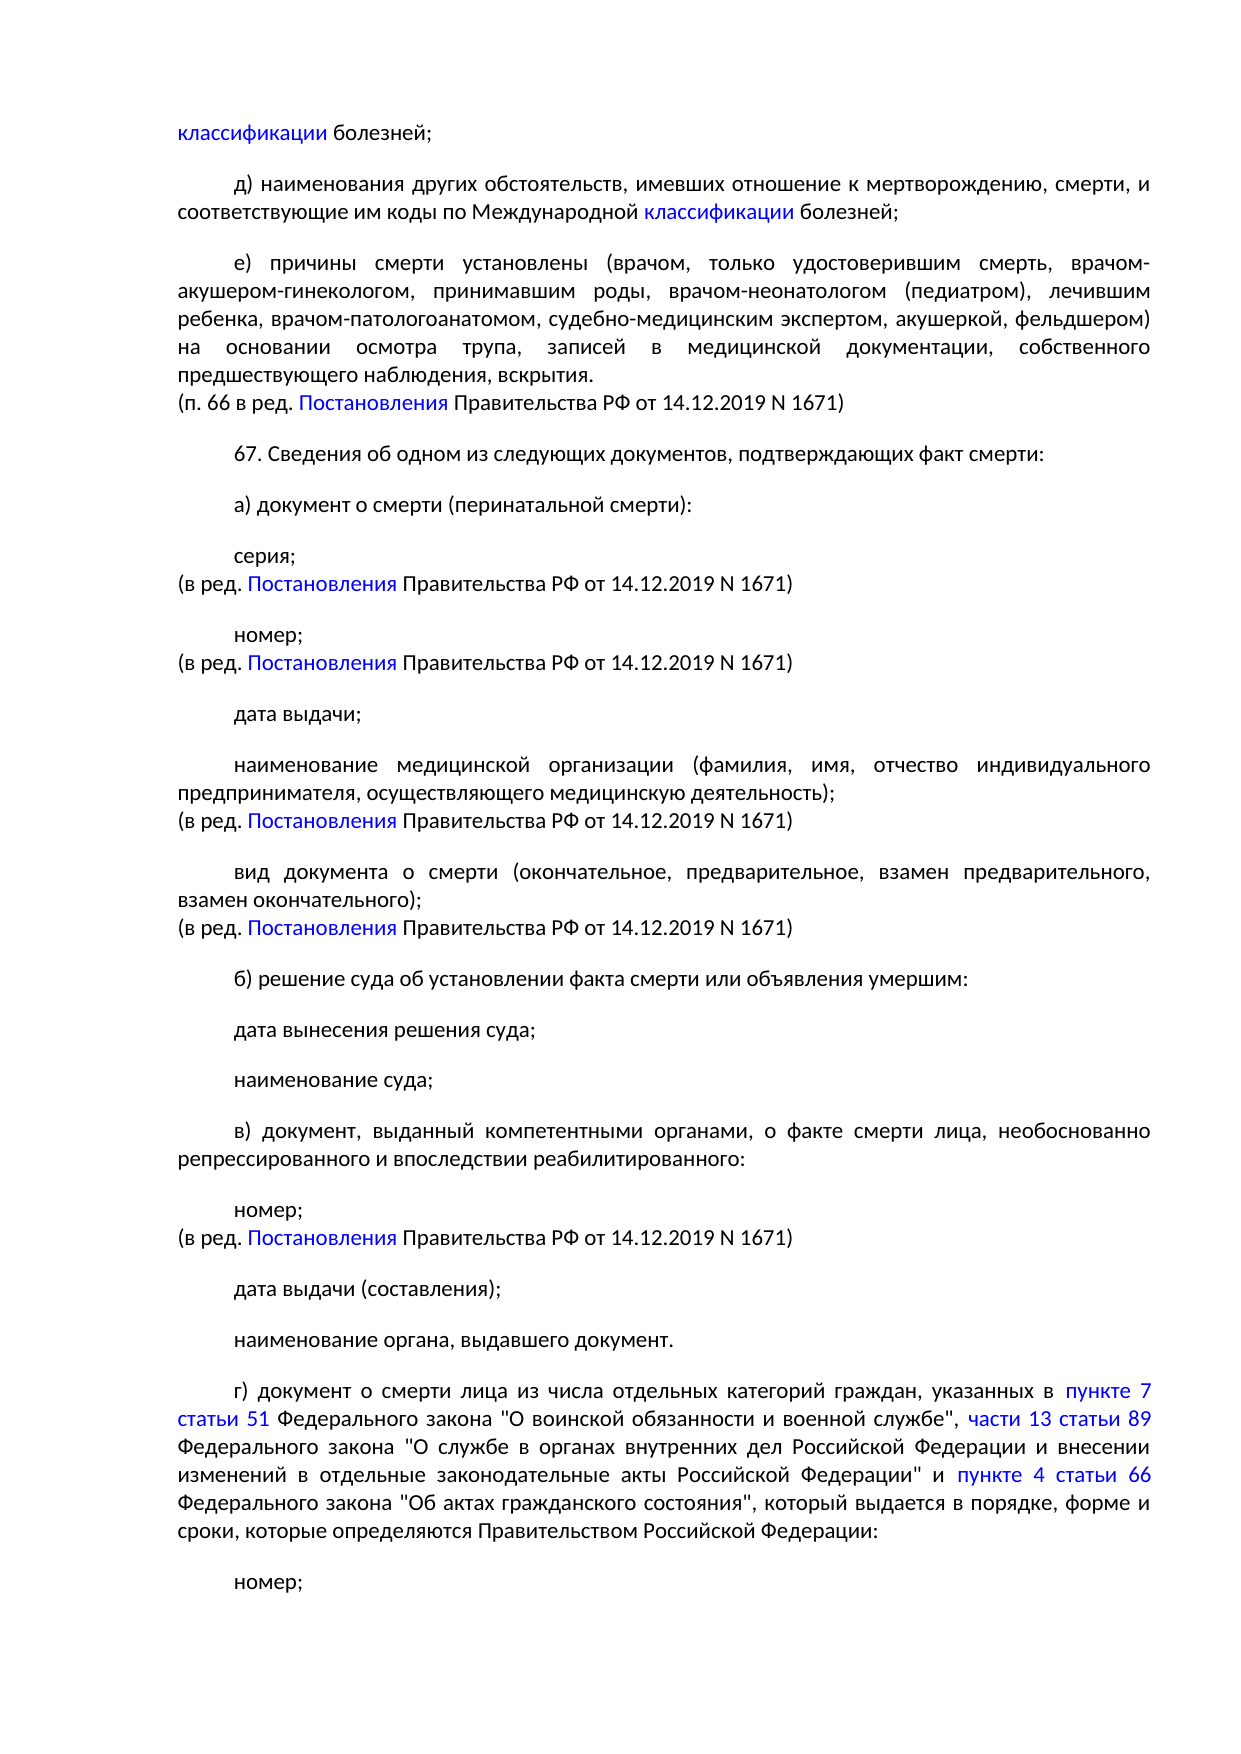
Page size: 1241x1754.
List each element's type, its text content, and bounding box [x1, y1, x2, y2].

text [177, 118, 1152, 146]
text наименование суда; [177, 1066, 1152, 1094]
text г) документ о смерти лица из числа отдельных категорий граждан, указанных в пункте 7 статьи 51 Федерального закона "О воинской обязанности и военной службе", части 13 статьи 89 Федерального закона "О службе в органах внутренних дел Российской Федерации и внесении изменений в отдельные законодательные акты Российской Федерации" и пункте 4 статьи 66 Федерального закона "Об актах гражданского состояния", который выдается в порядке, форме и сроки, которые определяются Правительством Российской Федерации: [177, 1376, 1152, 1544]
text дата выдачи; [177, 699, 1152, 727]
text номер; [177, 1567, 1152, 1595]
text (в ред. Постановления Правительства РФ от 14.12.2019 N 1671) [177, 648, 1152, 676]
text б) решение суда об установлении факта смерти или объявления умершим: [177, 964, 1152, 992]
text серия; [177, 541, 1152, 569]
text (п. 66 в ред. Постановления Правительства РФ от 14.12.2019 N 1671) [177, 388, 1152, 416]
text д) наименования других обстоятельств, имевших отношение к мертворождению, смерти, и соответствующие им коды по Международной классификации болезней; [177, 169, 1152, 225]
text номер; [177, 620, 1152, 648]
text дата вынесения решения суда; [177, 1015, 1152, 1043]
text 67. Сведения об одном из следующих документов, подтверждающих факт смерти: [177, 439, 1152, 467]
text наименование медицинской организации (фамилия, имя, отчество индивидуального предпринимателя, осуществляющего медицинскую деятельность); [177, 750, 1152, 806]
text (в ред. Постановления Правительства РФ от 14.12.2019 N 1671) [177, 806, 1152, 834]
text дата выдачи (составления); [177, 1274, 1152, 1302]
text а) документ о смерти (перинатальной смерти): [177, 490, 1152, 518]
text е) причины смерти установлены (врачом, только удостоверившим смерть, врачом-акушером-гинекологом, принимавшим роды, врачом-неонатологом (педиатром), лечившим ребенка, врачом-патологоанатомом, судебно-медицинским экспертом, акушеркой, фельдшером) на основании осмотра трупа, записей в медицинской документации, собственного предшествующего наблюдения, вскрытия. [177, 248, 1152, 388]
text (в ред. Постановления Правительства РФ от 14.12.2019 N 1671) [177, 1223, 1152, 1252]
text в) документ, выданный компетентными органами, о факте смерти лица, необоснованно репрессированного и впоследствии реабилитированного: [177, 1117, 1152, 1173]
text наименование органа, выдавшего документ. [177, 1325, 1152, 1353]
text (в ред. Постановления Правительства РФ от 14.12.2019 N 1671) [177, 569, 1152, 597]
text вид документа о смерти (окончательное, предварительное, взамен предварительного, взамен окончательного); [177, 857, 1152, 913]
text (в ред. Постановления Правительства РФ от 14.12.2019 N 1671) [177, 913, 1152, 941]
text номер; [177, 1196, 1152, 1223]
